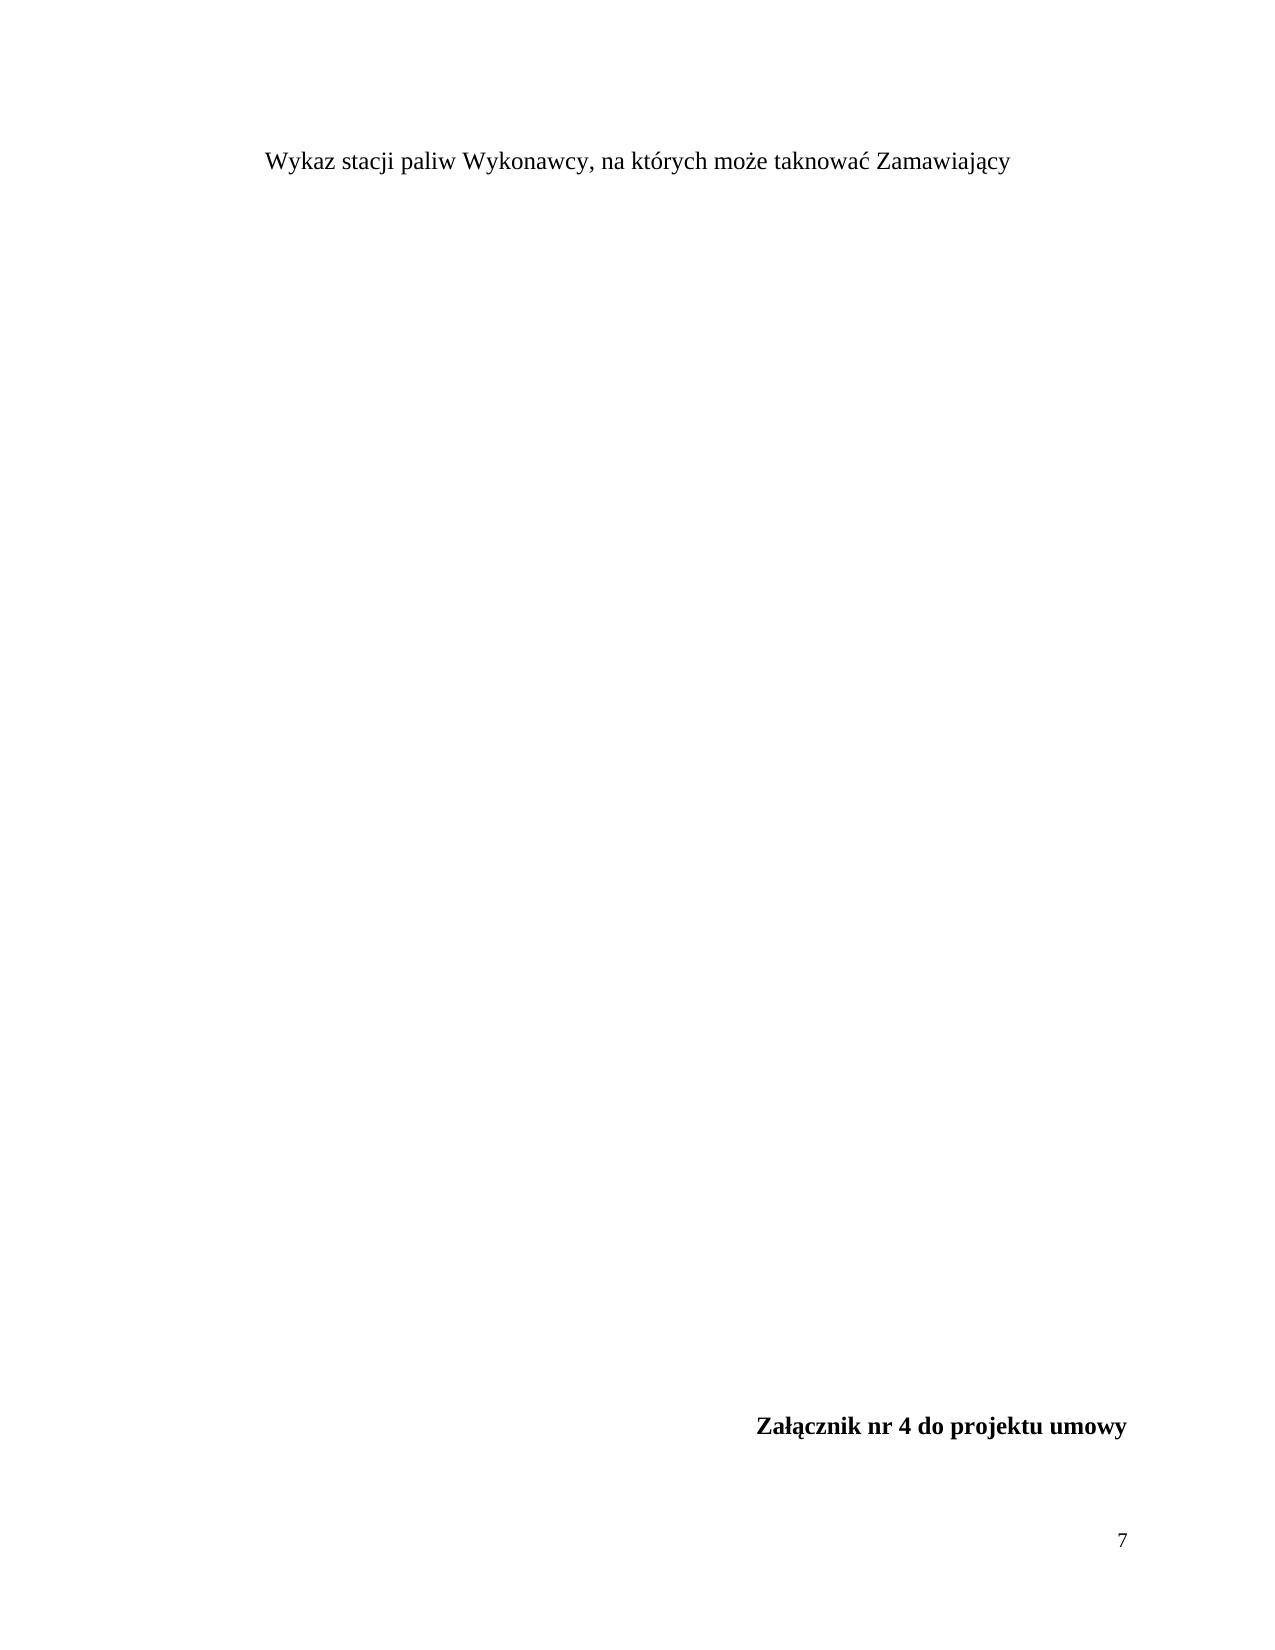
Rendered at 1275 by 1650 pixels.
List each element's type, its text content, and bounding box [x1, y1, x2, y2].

text Załącznik nr 4 do projektu umowy [148, 1411, 1127, 1440]
text Wykaz stacji paliw Wykonawcy, na których może taknować Zamawiający [148, 146, 1127, 175]
